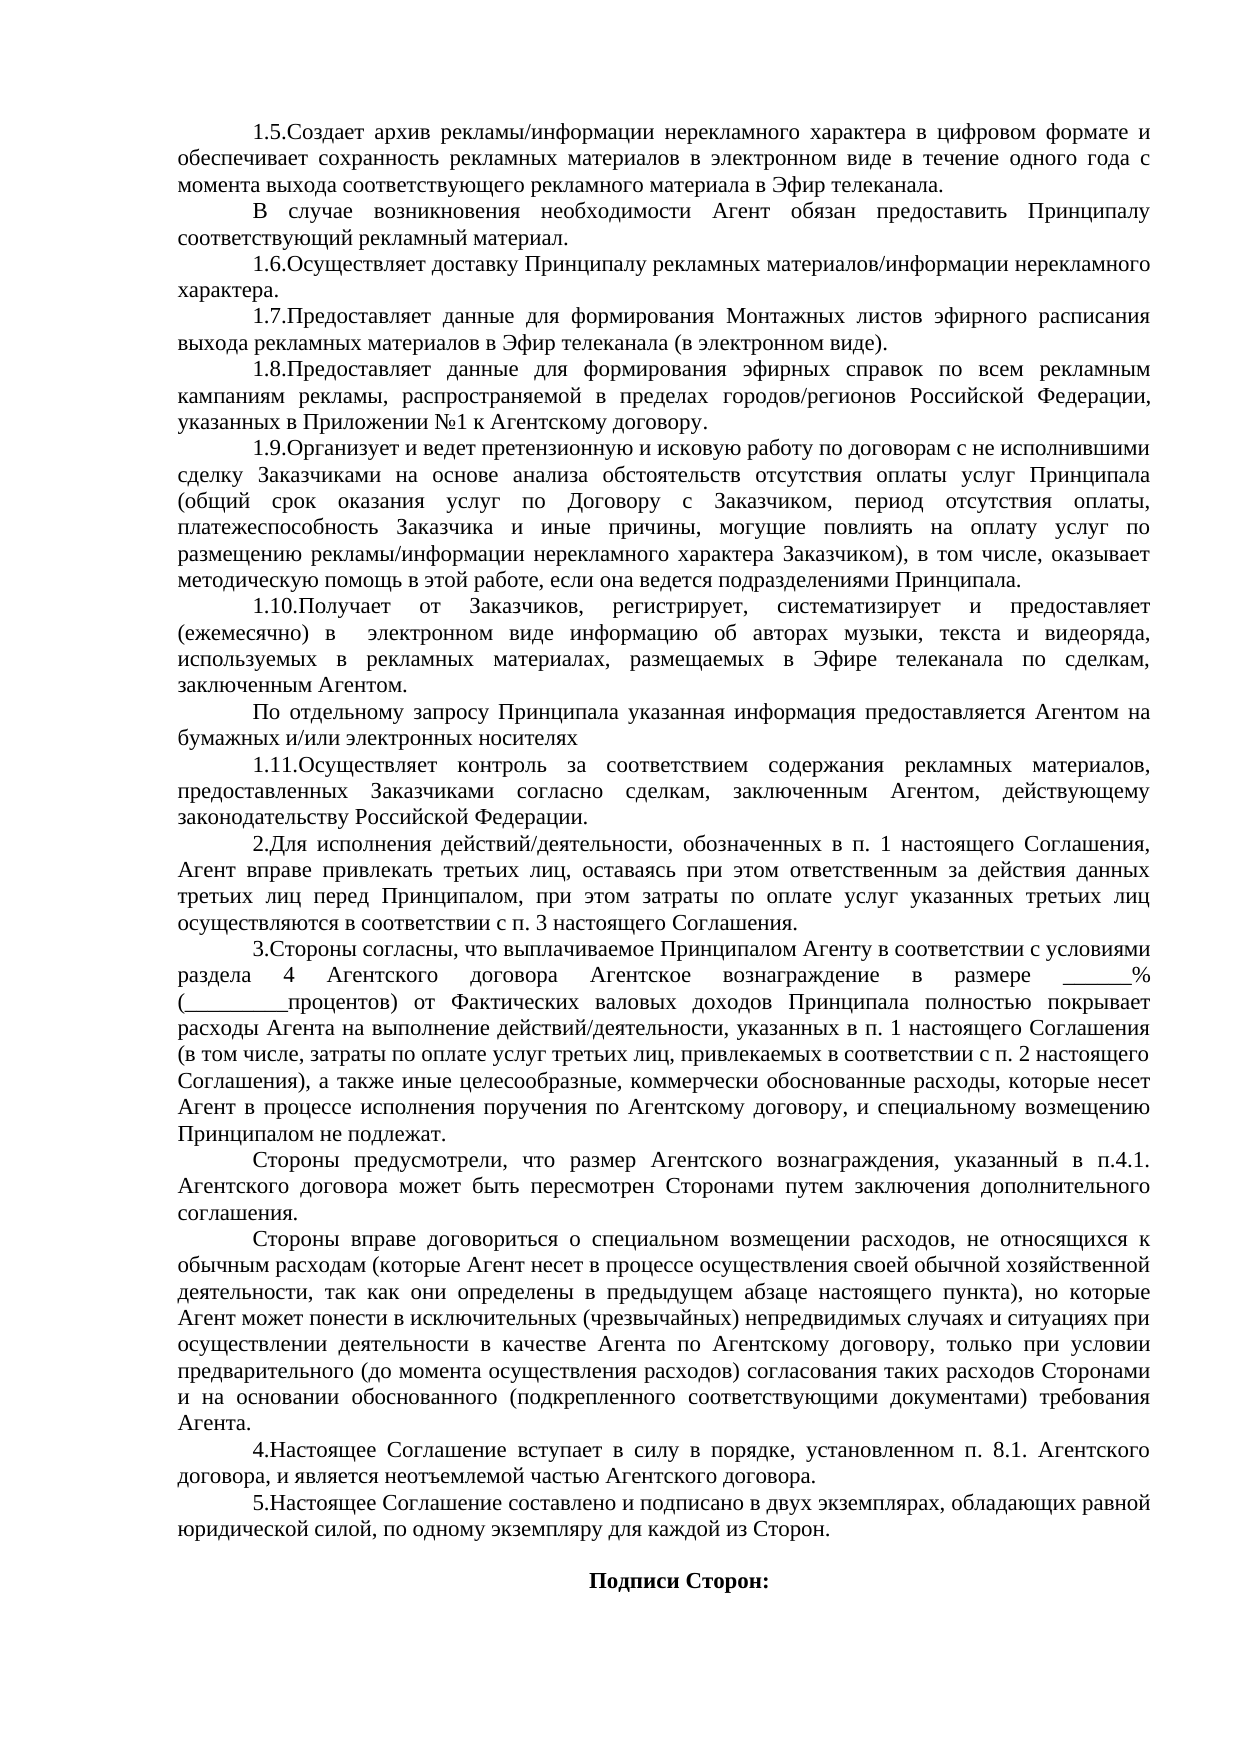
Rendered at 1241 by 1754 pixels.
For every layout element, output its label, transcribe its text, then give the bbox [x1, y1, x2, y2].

text 2.Для исполнения действий/деятельности, обозначенных в п. 1 настоящего Соглашения, Агент вправе привлекать третьих лиц, оставаясь при этом ответственным за действия данных третьих лиц перед Принципалом, при этом затраты по оплате услуг указанных третьих лиц осуществляются в соответствии с п. 3 настоящего Соглашения. [177, 830, 1152, 935]
text 5.Настоящее Соглашение составлено и подписано в двух экземплярах, обладающих равной юридической силой, по одному экземпляру для каждой из Сторон. [177, 1488, 1152, 1541]
text 1.10.Получает от Заказчиков, регистрирует, систематизирует и предоставляет (ежемесячно) в электронном виде информацию об авторах музыки, текста и видеоряда, используемых в рекламных материалах, размещаемых в Эфире телеканала по сделкам, заключенным Агентом. [177, 592, 1152, 698]
text 1.11.Осуществляет контроль за соответствием содержания рекламных материалов, предоставленных Заказчиками согласно сделкам, заключенным Агентом, действующему законодательству Российской Федерации. [177, 751, 1152, 830]
text 3.Стороны согласны, что выплачиваемое Принципалом Агенту в соответствии с условиями раздела 4 Агентского договора Агентское вознаграждение в размере ______% (_________процентов) от Фактических валовых доходов Принципала полностью покрывает расходы Агента на выполнение действий/деятельности, указанных в п. 1 настоящего Соглашения (в том числе, затраты по оплате услуг третьих лиц, привлекаемых в соответствии с п. 2 настоящего Соглашения), а также иные целесообразные, коммерчески обоснованные расходы, которые несет Агент в процессе исполнения поручения по Агентскому договору, и специальному возмещению Принципалом не подлежат. [177, 935, 1152, 1146]
text 4.Настоящее Соглашение вступает в силу в порядке, установленном п. 8.1. Агентского договора, и является неотъемлемой частью Агентского договора. [177, 1436, 1152, 1488]
text Стороны вправе договориться о специальном возмещении расходов, не относящихся к обычным расходам (которые Агент несет в процессе осуществления своей обычной хозяйственной деятельности, так как они определены в предыдущем абзаце настоящего пункта), но которые Агент может понести в исключительных (чрезвычайных) непредвидимых случаях и ситуациях при осуществлении деятельности в качестве Агента по Агентскому договору, только при условии предварительного (до момента осуществления расходов) согласования таких расходов Сторонами и на основании обоснованного (подкрепленного соответствующими документами) требования Агента. [177, 1225, 1152, 1436]
text Подписи Сторон: [177, 1568, 1152, 1594]
text Стороны предусмотрели, что размер Агентского вознаграждения, указанный в п.4.1. Агентского договора может быть пересмотрен Сторонами путем заключения дополнительного соглашения. [177, 1146, 1152, 1225]
text 1.9.Организует и ведет претензионную и исковую работу по договорам с не исполнившими сделку Заказчиками на основе анализа обстоятельств отсутствия оплаты услуг Принципала (общий срок оказания услуг по Договору с Заказчиком, период отсутствия оплаты, платежеспособность Заказчика и иные причины, могущие повлиять на оплату услуг по размещению рекламы/информации нерекламного характера Заказчиком), в том числе, оказывает методическую помощь в этой работе, если она ведется подразделениями Принципала. [177, 434, 1152, 592]
text 1.8.Предоставляет данные для формирования эфирных справок по всем рекламным кампаниям рекламы, распространяемой в пределах городов/регионов Российской Федерации, указанных в Приложении №1 к Агентскому договору. [177, 355, 1152, 434]
text 1.5.Создает архив рекламы/информации нерекламного характера в цифровом формате и обеспечивает сохранность рекламных материалов в электронном виде в течение одного года с момента выхода соответствующего рекламного материала в Эфир телеканала. [177, 118, 1152, 197]
text 1.7.Предоставляет данные для формирования Монтажных листов эфирного расписания выхода рекламных материалов в Эфир телеканала (в электронном виде). [177, 303, 1152, 355]
text 1.6.Осуществляет доставку Принципалу рекламных материалов/информации нерекламного характера. [177, 250, 1152, 303]
text По отдельному запросу Принципала указанная информация предоставляется Агентом на бумажных и/или электронных носителях [177, 698, 1152, 751]
text В случае возникновения необходимости Агент обязан предоставить Принципалу соответствующий рекламный материал. [177, 197, 1152, 250]
